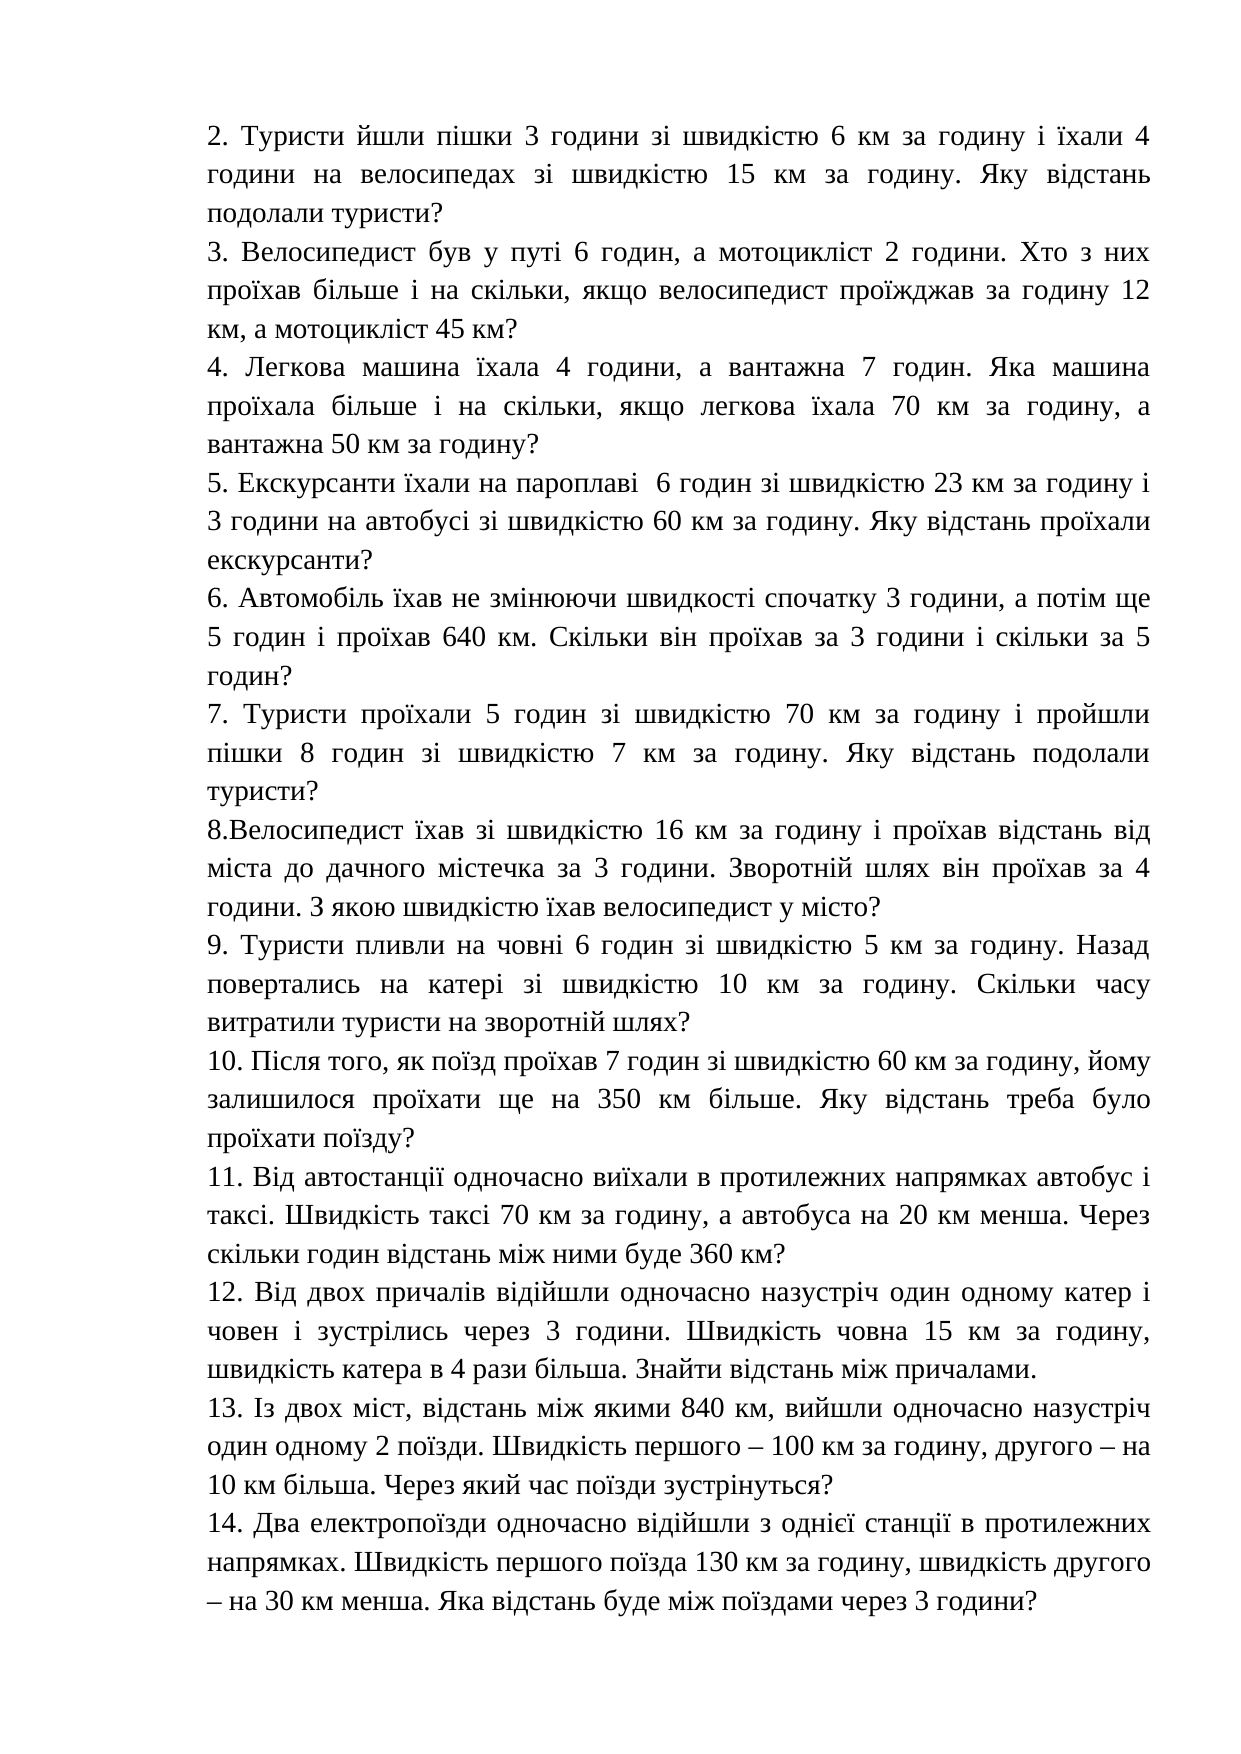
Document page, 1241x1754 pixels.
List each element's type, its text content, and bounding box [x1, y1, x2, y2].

list 13. Із двох міст, відстань між якими 840 км, вийшли одночасно назустріч один одному 2 поїзди. Швидкість першого – 100 км за годину, другого – на 10 км більша. Через який час поїзди зустрінуться? [207, 1390, 1152, 1501]
list 8.Велосипедист їхав зі швидкістю 16 км за годину і проїхав відстань від міста до дачного містечка за 3 години. Зворотній шлях він проїхав за 4 години. З якою швидкістю їхав велосипедист у місто? [207, 812, 1152, 922]
list 2. Туристи йшли пішки 3 години зі швидкістю 6 км за годину і їхали 4 години на велосипедах зі швидкістю 15 км за годину. Яку відстань подолали туристи? [207, 118, 1152, 229]
list 3. Велосипедист був у путі 6 годин, а мотоцикліст 2 години. Хто з них проїхав більше і на скільки, якщо велосипедист проїжджав за годину 12 км, а мотоцикліст 45 км? [207, 234, 1152, 344]
list 6. Автомобіль їхав не змінюючи швидкості спочатку 3 години, а потім ще 5 годин і проїхав 640 км. Скільки він проїхав за 3 години і скільки за 5 годин? [207, 581, 1152, 691]
list 7. Туристи проїхали 5 годин зі швидкістю 70 км за годину і пройшли пішки 8 годин зі швидкістю 7 км за годину. Яку відстань подолали туристи? [207, 696, 1152, 807]
list 9. Туристи пливли на човні 6 годин зі швидкістю 5 км за годину. Назад повертались на катері зі швидкістю 10 км за годину. Скільки часу витратили туристи на зворотній шлях? [207, 927, 1152, 1038]
list 11. Від автостанції одночасно виїхали в протилежних напрямках автобус і таксі. Швидкість таксі 70 км за годину, а автобуса на 20 км менша. Через скільки годин відстань між ними буде 360 км? [207, 1159, 1152, 1269]
list 14. Два електропоїзди одночасно відійшли з однієї станції в протилежних напрямках. Швидкість першого поїзда 130 км за годину, швидкість другого – на 30 км менша. Яка відстань буде між поїздами через 3 години? [207, 1506, 1152, 1616]
list 4. Легкова машина їхала 4 години, а вантажна 7 годин. Яка машина проїхала більше і на скільки, якщо легкова їхала 70 км за годину, а вантажна 50 км за годину? [207, 349, 1152, 460]
list 10. Після того, як поїзд проїхав 7 годин зі швидкістю 60 км за годину, йому залишилося проїхати ще на 350 км більше. Яку відстань треба було проїхати поїзду? [207, 1043, 1152, 1154]
list 5. Екскурсанти їхали на пароплаві 6 годин зі швидкістю 23 км за годину і 3 години на автобусі зі швидкістю 60 км за годину. Яку відстань проїхали екскурсанти? [207, 465, 1152, 576]
list 12. Від двох причалів відійшли одночасно назустріч один одному катер і човен і зустрілись через 3 години. Швидкість човна 15 км за годину, швидкість катера в 4 рази більша. Знайти відстань між причалами. [207, 1274, 1152, 1385]
